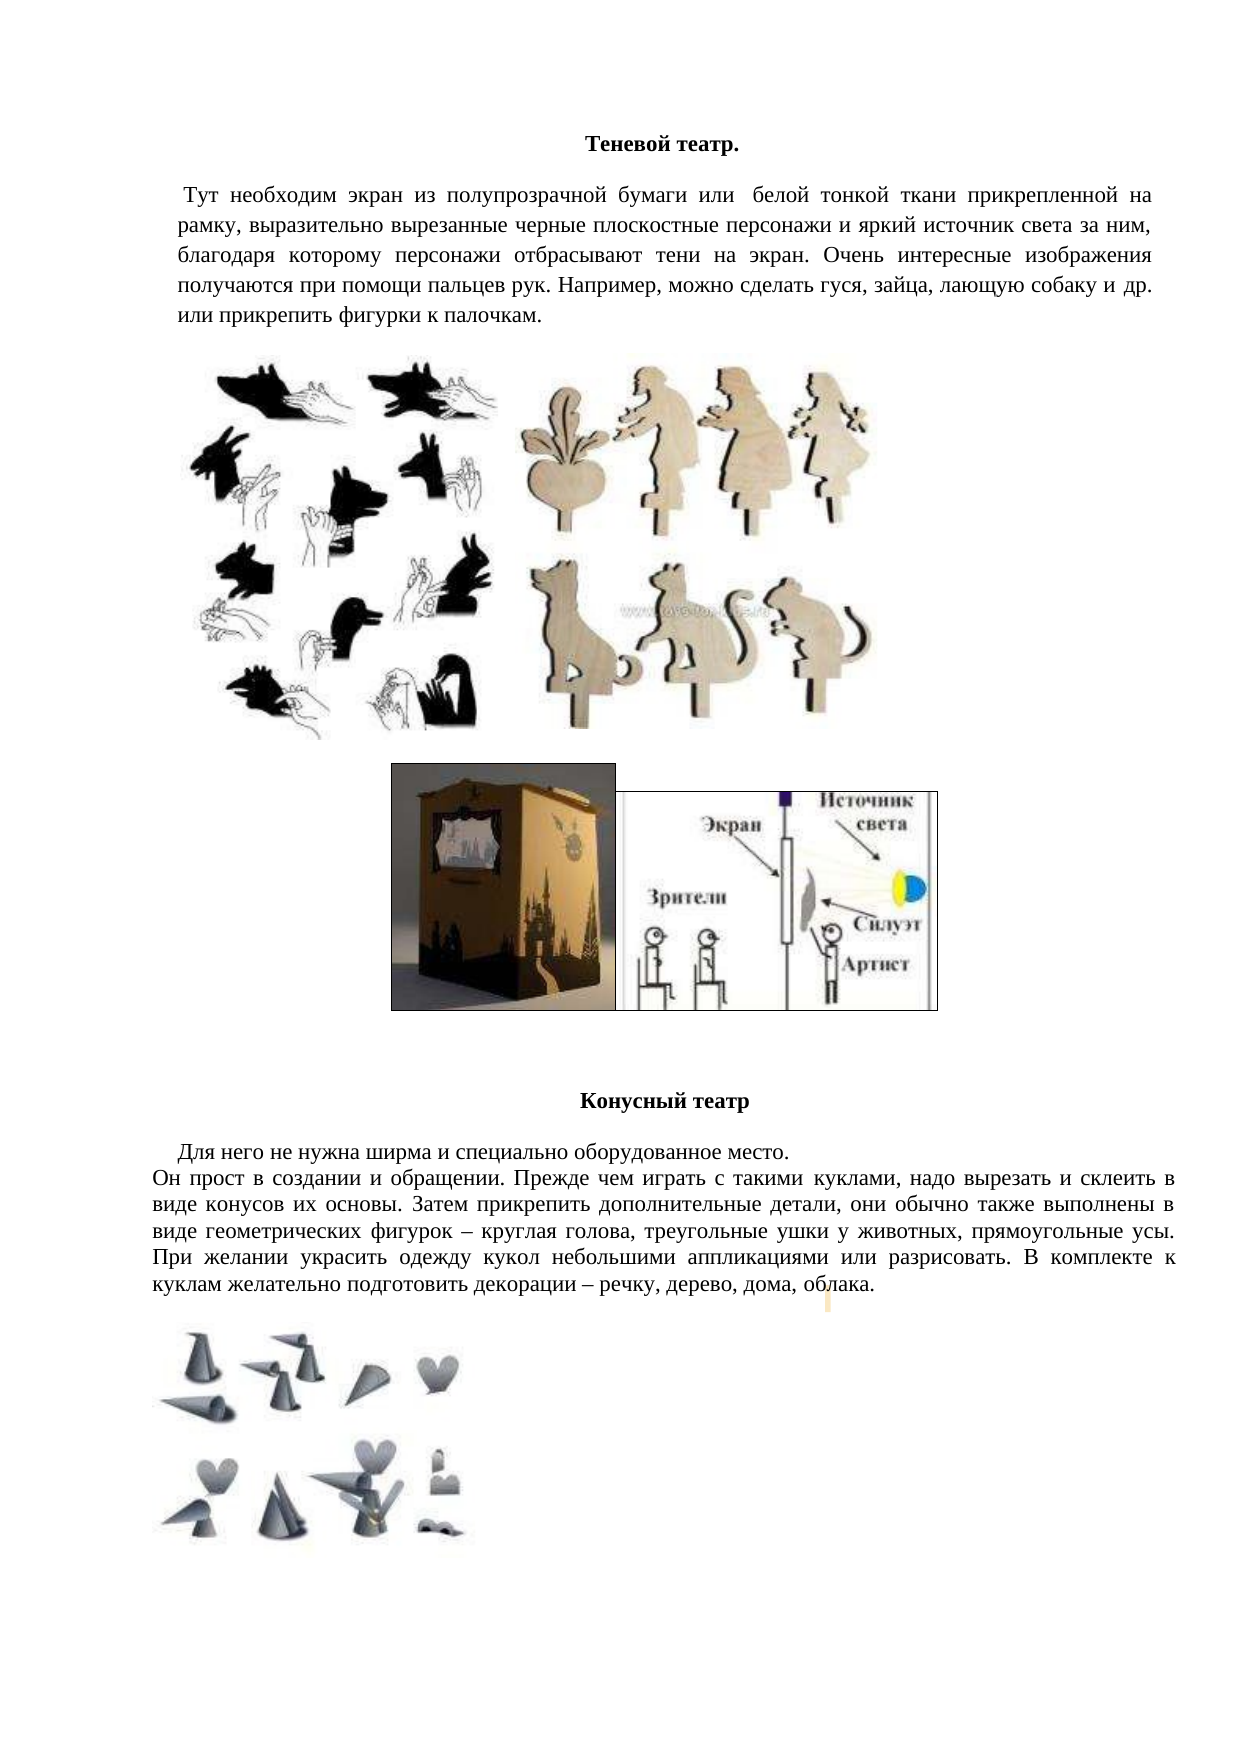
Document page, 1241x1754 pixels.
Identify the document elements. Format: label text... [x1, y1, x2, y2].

text Конусный театр [177, 1087, 1152, 1113]
picture [392, 764, 615, 1010]
text Для него не нужна ширма и специально оборудованное место. [177, 1138, 1176, 1164]
text Теневой театр. [173, 130, 1150, 156]
picture [152, 1322, 476, 1558]
text Он прост в создании и обращении. Прежде чем играть с такими куклами, надо вырезать и склеить в виде конусов их основы. Затем прикрепить дополнительные детали, они обычно также выполнены в виде геометрических фигурок – круглая голова, треугольные ушки у животных, прямоугольные усы. При желании украсить одежду кукол небольшими аппликациями или разрисовать. В комплекте к куклам желательно подготовить декорации – речку, дерево, дома, облака. [152, 1164, 1176, 1296]
picture [180, 355, 499, 740]
picture [616, 792, 937, 1010]
picture [514, 353, 878, 729]
text Тут необходим экран из полупрозрачной бумаги или белой тонкой ткани прикрепленной на рамку, выразительно вырезанные черные плоскостные персонажи и яркий источник света за ним, благодаря которому персонажи отбрасывают тени на экран. Очень интересные изображения получаются при помощи пальцев рук. Например, можно сделать гуся, зайца, лающую собаку и др. или прикрепить фигурки к палочкам. [177, 181, 1152, 328]
